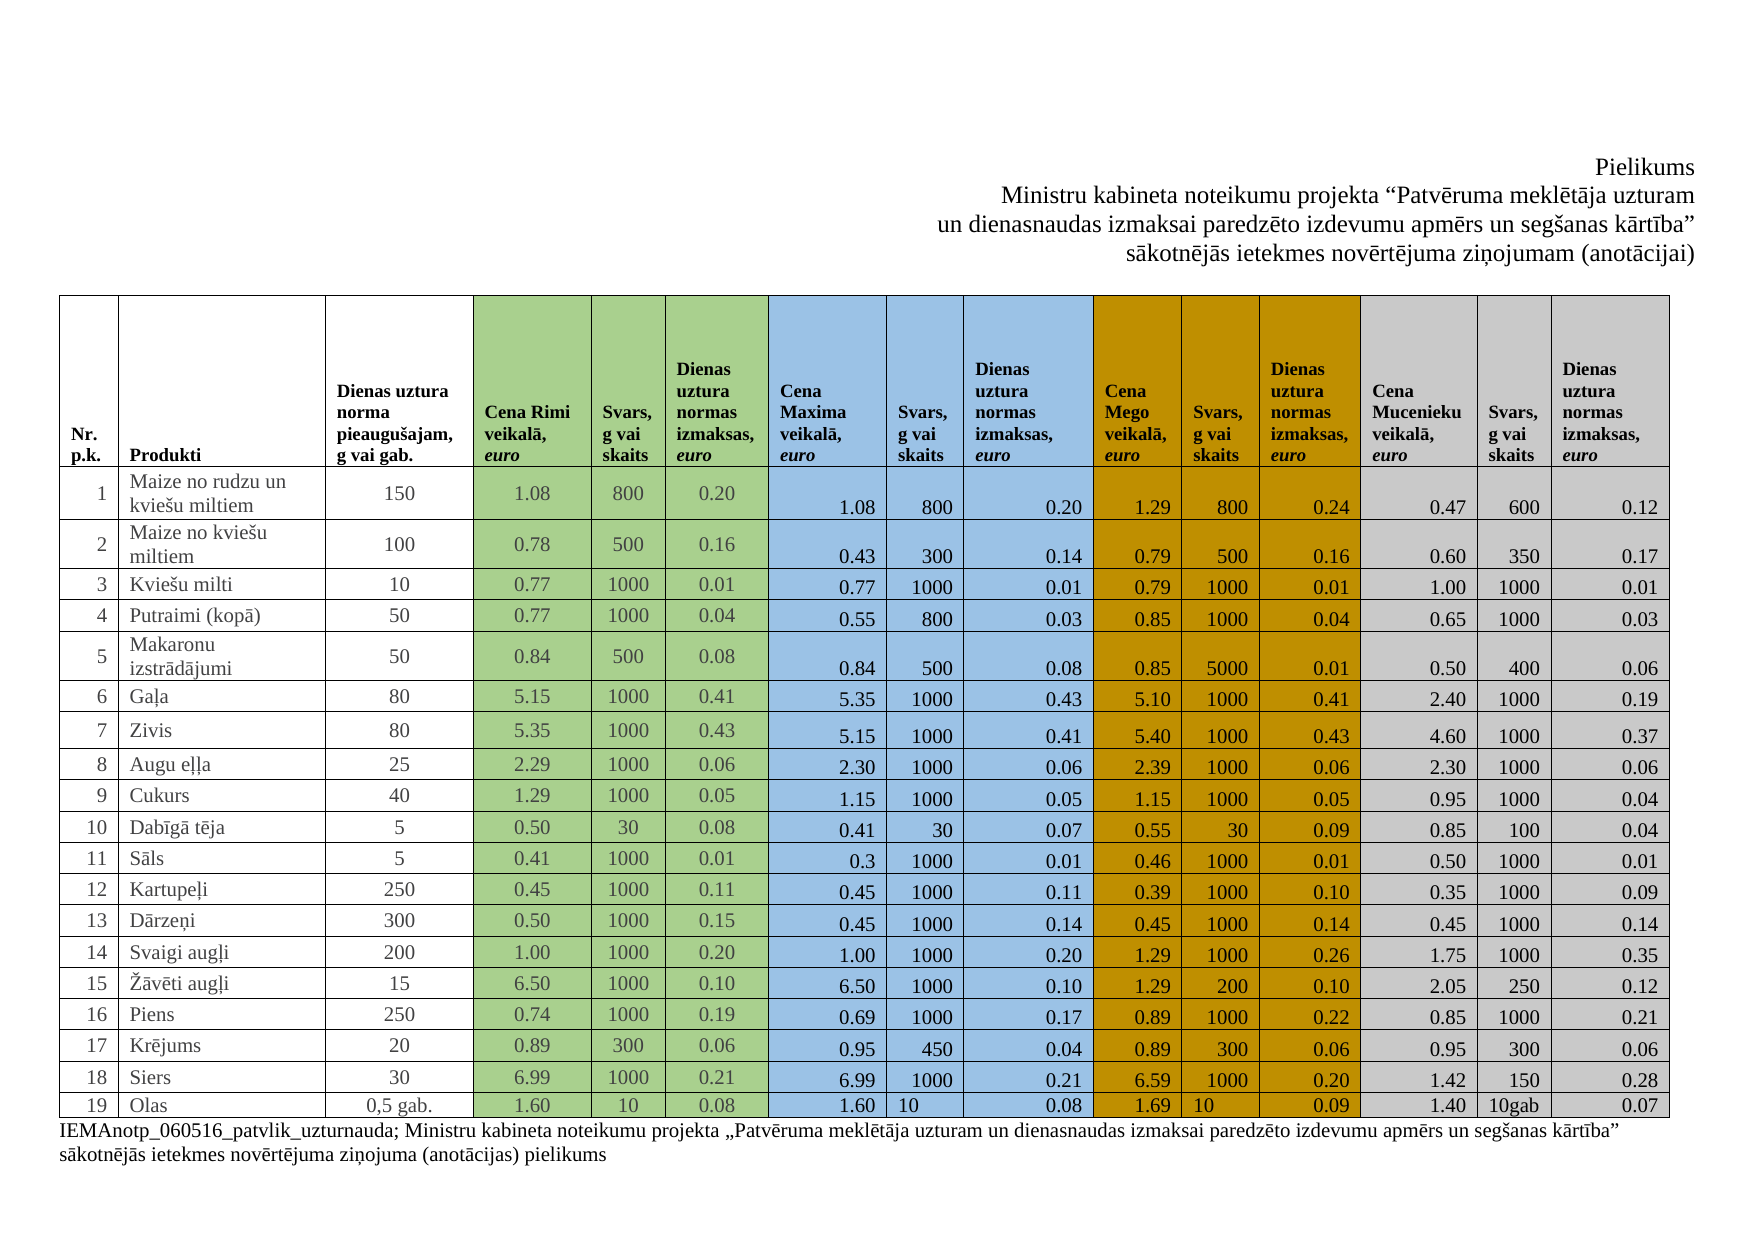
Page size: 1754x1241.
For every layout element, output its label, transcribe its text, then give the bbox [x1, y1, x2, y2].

table_cell 0.85 [1361, 812, 1477, 842]
table_cell 0.12 [1552, 968, 1669, 998]
table_cell 15 [60, 968, 118, 998]
table_cell 1000 [592, 1062, 665, 1092]
text sākotnējās ietekmes novērtējuma ziņojumam (anotācijai) [59, 238, 1695, 267]
text Ministru kabineta noteikumu projekta “Patvēruma meklētāja uzturam [59, 180, 1695, 209]
table_cell 1000 [592, 780, 665, 811]
table_cell 50 [326, 600, 473, 631]
table_cell 0.43 [666, 712, 768, 748]
table_cell 100 [1478, 812, 1551, 842]
table_cell 0.22 [1260, 999, 1360, 1029]
table_cell 0.01 [1260, 843, 1360, 873]
table_cell 1000 [592, 569, 665, 599]
table_cell 150 [326, 467, 473, 519]
table_cell 10 gab [1182, 1093, 1259, 1117]
table_cell 1.08 [474, 467, 591, 519]
table_cell 0.47 [1361, 467, 1477, 519]
table_cell 0.11 [666, 874, 768, 904]
table_header Dienas uztura normas izmaksas, euro [666, 296, 768, 466]
table_cell 5 [326, 843, 473, 873]
table_cell 1.29 [1094, 467, 1181, 519]
table_cell Piens [119, 999, 325, 1029]
table_cell 0.50 [1361, 632, 1477, 680]
table_cell 0.19 [666, 999, 768, 1029]
table_cell 5.15 [769, 712, 886, 748]
table_cell 18 [60, 1062, 118, 1092]
table_cell 0.14 [1260, 905, 1360, 936]
table_cell 0.89 [474, 1030, 591, 1061]
table_cell 20 [326, 1030, 473, 1061]
table_cell 1.08 [769, 467, 886, 519]
table_cell 1000 [887, 999, 963, 1029]
table_cell 0.60 [1361, 520, 1477, 568]
table_cell 0.01 [1552, 843, 1669, 873]
table_cell 1000 [1478, 874, 1551, 904]
table_cell 10 gab. [592, 1093, 665, 1117]
table_cell 1000 [1478, 681, 1551, 711]
table_cell 0.06 [1552, 1030, 1669, 1061]
table_cell 0.24 [1260, 467, 1360, 519]
table_cell 1.29 [474, 780, 591, 811]
table_cell 0.84 [474, 632, 591, 680]
table_cell 1000 [887, 681, 963, 711]
table_cell 0.85 [1361, 999, 1477, 1029]
table_cell 0.77 [474, 569, 591, 599]
table_cell 1000 [887, 749, 963, 779]
table_cell 40 [326, 780, 473, 811]
table_cell 0.11 [964, 874, 1093, 904]
table_cell 0.85 [1094, 600, 1181, 631]
table_cell 5.15 [474, 681, 591, 711]
table_cell 12 [60, 874, 118, 904]
table_cell 1000 [592, 712, 665, 748]
table_cell 8 [60, 749, 118, 779]
table_cell 1000 [887, 905, 963, 936]
table_cell 10 gab [887, 1093, 963, 1117]
table_cell 0.17 [964, 999, 1093, 1029]
table_cell 5.35 [474, 712, 591, 748]
table_cell 4 [60, 600, 118, 631]
table_cell 0.21 [666, 1062, 768, 1092]
table_cell 9 [60, 780, 118, 811]
table_cell 6.50 [769, 968, 886, 998]
table_cell 500 [592, 520, 665, 568]
table_cell 1000 [887, 569, 963, 599]
table_cell 0.41 [1260, 681, 1360, 711]
table_cell 0.45 [1361, 905, 1477, 936]
table_cell 0.06 [1552, 749, 1669, 779]
table_cell 7 [60, 712, 118, 748]
table_cell 0.17 [1552, 520, 1669, 568]
table_cell 0.78 [474, 520, 591, 568]
table_cell 0.14 [964, 520, 1093, 568]
table_cell 0.06 [666, 749, 768, 779]
table_cell 6.99 [474, 1062, 591, 1092]
table_cell 0.08 [666, 632, 768, 680]
table_cell 2.40 [1361, 681, 1477, 711]
table_cell 0,5 gab. [326, 1093, 473, 1117]
table_cell 2 [60, 520, 118, 568]
table_cell 800 [1182, 467, 1259, 519]
table_cell 450 [887, 1030, 963, 1061]
table_cell 1.29 [1094, 968, 1181, 998]
table_cell 0.41 [769, 812, 886, 842]
table_cell 1000 [887, 712, 963, 748]
table_cell 0.09 [1260, 812, 1360, 842]
table_cell 400 [1478, 632, 1551, 680]
table_cell 800 [592, 467, 665, 519]
table_cell 0.04 [1260, 600, 1360, 631]
table_cell 0.43 [964, 681, 1093, 711]
table_cell 200 [1182, 968, 1259, 998]
table_cell 0.04 [1552, 812, 1669, 842]
table_cell 0.21 [964, 1062, 1093, 1092]
table_cell 250 [326, 874, 473, 904]
table_cell 0.46 [1094, 843, 1181, 873]
table_cell 1.15 [1094, 780, 1181, 811]
table_cell 0.05 [964, 780, 1093, 811]
table_cell 1000 [592, 600, 665, 631]
table_cell 0.07 [1552, 1093, 1669, 1117]
table_cell Gaļa [119, 681, 325, 711]
table_cell Makaronu izstrādājumi [119, 632, 325, 680]
table_cell 0.89 [1094, 1030, 1181, 1061]
table_cell 0.01 [666, 843, 768, 873]
table_cell 0.06 [1260, 1030, 1360, 1061]
table_cell 80 [326, 712, 473, 748]
table_cell 0.01 [964, 569, 1093, 599]
table_cell 15 [326, 968, 473, 998]
table_cell 1000 [592, 905, 665, 936]
table_cell 0.37 [1552, 712, 1669, 748]
table_cell 0.06 [1552, 632, 1669, 680]
table_cell Augu eļļa [119, 749, 325, 779]
table_cell 0.01 [1260, 632, 1360, 680]
table_cell 0.39 [1094, 874, 1181, 904]
table_cell 0.01 [1552, 569, 1669, 599]
table_cell 0.74 [474, 999, 591, 1029]
table_cell 0.03 [1552, 600, 1669, 631]
table_cell 1000 [1182, 569, 1259, 599]
table_cell 0.05 [1260, 780, 1360, 811]
table_cell 1 [60, 467, 118, 519]
table_cell 0.35 [1361, 874, 1477, 904]
table_cell 250 [326, 999, 473, 1029]
table_cell 2.30 [769, 749, 886, 779]
table_cell 1.60 [769, 1093, 886, 1117]
table_cell 500 [887, 632, 963, 680]
table_cell 0.77 [474, 600, 591, 631]
table_cell 1.40 [1361, 1093, 1477, 1117]
table_cell 0.04 [964, 1030, 1093, 1061]
table_cell 5.10 [1094, 681, 1181, 711]
table_cell 1000 [1478, 905, 1551, 936]
table_cell 1.00 [474, 937, 591, 967]
table_cell 10 [60, 812, 118, 842]
table_cell 200 [326, 937, 473, 967]
table_cell 1000 [1478, 937, 1551, 967]
table_cell 6.50 [474, 968, 591, 998]
table_cell 0.09 [1552, 874, 1669, 904]
table_cell 0.95 [769, 1030, 886, 1061]
table_cell 0.10 [1260, 968, 1360, 998]
table_cell 0.01 [666, 569, 768, 599]
table_cell 6.59 [1094, 1062, 1181, 1092]
table_cell 0.50 [1361, 843, 1477, 873]
table_cell 0.50 [474, 812, 591, 842]
table_cell 1000 [592, 749, 665, 779]
table_cell 350 [1478, 520, 1551, 568]
table_cell 300 [1182, 1030, 1259, 1061]
table_cell 1000 [1182, 874, 1259, 904]
table_cell 1000 [1478, 600, 1551, 631]
table_cell 0.28 [1552, 1062, 1669, 1092]
table_cell 0.10 [964, 968, 1093, 998]
table_cell 0.06 [964, 749, 1093, 779]
table_cell Putraimi (kopā) [119, 600, 325, 631]
table_header Cena Maxima veikalā, euro [769, 296, 886, 466]
table_cell 0.89 [1094, 999, 1181, 1029]
table_cell Kviešu milti [119, 569, 325, 599]
table_cell 1000 [1182, 999, 1259, 1029]
table_cell Svaigi augļi [119, 937, 325, 967]
table_cell 1000 [1478, 843, 1551, 873]
table_header Dienas uztura normas izmaksas, euro [1260, 296, 1360, 466]
table_cell 0.85 [1094, 632, 1181, 680]
table_cell Dabīgā tēja [119, 812, 325, 842]
table_cell 0.08 [964, 1093, 1093, 1117]
table_header Svars, g vai skaits [592, 296, 665, 466]
table_cell 17 [60, 1030, 118, 1061]
table_cell 0.10 [1260, 874, 1360, 904]
table_cell Maize no rudzu un kviešu miltiem [119, 467, 325, 519]
table_cell Olas [119, 1093, 325, 1117]
table_header Nr.p.k. [60, 296, 118, 466]
table_cell 0.10 [666, 968, 768, 998]
table_cell 0.09 [1260, 1093, 1360, 1117]
table_cell 1000 [1182, 681, 1259, 711]
table_cell 1000 [887, 780, 963, 811]
table_cell 0.95 [1361, 780, 1477, 811]
table_cell 500 [1182, 520, 1259, 568]
table_cell 1000 [1182, 780, 1259, 811]
table_cell 50 [326, 632, 473, 680]
table_cell 1.00 [1361, 569, 1477, 599]
table_cell 1000 [592, 681, 665, 711]
table_cell 0.65 [1361, 600, 1477, 631]
table_cell 0.20 [964, 467, 1093, 519]
table_cell 6.99 [769, 1062, 886, 1092]
table_header Cena Mego veikalā, euro [1094, 296, 1181, 466]
table_cell Zivis [119, 712, 325, 748]
table_cell 1.75 [1361, 937, 1477, 967]
table_cell 0.01 [964, 843, 1093, 873]
table_cell 1000 [1478, 999, 1551, 1029]
table_cell 1000 [1182, 843, 1259, 873]
table_cell 0.3 [769, 843, 886, 873]
table_cell 19 [60, 1093, 118, 1117]
table_cell 600 [1478, 467, 1551, 519]
table_cell 0.35 [1552, 937, 1669, 967]
table_cell 0.41 [964, 712, 1093, 748]
table_cell Krējums [119, 1030, 325, 1061]
table_cell 16 [60, 999, 118, 1029]
table_cell 0.79 [1094, 520, 1181, 568]
table_cell 300 [326, 905, 473, 936]
table_cell 30 [1182, 812, 1259, 842]
table_cell 10 [326, 569, 473, 599]
table_cell 800 [887, 600, 963, 631]
table_cell 3 [60, 569, 118, 599]
table_cell 300 [1478, 1030, 1551, 1061]
table_cell 0.45 [769, 874, 886, 904]
table_cell 1000 [592, 874, 665, 904]
table_cell 300 [887, 520, 963, 568]
table_cell 0.07 [964, 812, 1093, 842]
table_cell 1.29 [1094, 937, 1181, 967]
table_cell Dārzeņi [119, 905, 325, 936]
table_cell 0.45 [474, 874, 591, 904]
table_cell 80 [326, 681, 473, 711]
table_cell 1.60 [474, 1093, 591, 1117]
table_cell 1000 [1182, 905, 1259, 936]
table_cell 0.21 [1552, 999, 1669, 1029]
table_cell 0.08 [666, 1093, 768, 1117]
table_cell 1000 [887, 1062, 963, 1092]
table_cell 800 [887, 467, 963, 519]
table_cell 0.20 [1260, 1062, 1360, 1092]
table_header Dienas uztura normas izmaksas, euro [964, 296, 1093, 466]
table_header Svars, g vai skaits [1182, 296, 1259, 466]
table_cell 500 [592, 632, 665, 680]
table_cell 1000 [592, 937, 665, 967]
table_cell 0.06 [666, 1030, 768, 1061]
table_cell 1.69 [1094, 1093, 1181, 1117]
table_cell 2.30 [1361, 749, 1477, 779]
table_cell 5.40 [1094, 712, 1181, 748]
table_cell Sāls [119, 843, 325, 873]
table_cell 0.03 [964, 600, 1093, 631]
table_cell 1000 [592, 843, 665, 873]
table_cell 0.45 [769, 905, 886, 936]
table_cell 5000 [1182, 632, 1259, 680]
table_cell 1000 [1478, 780, 1551, 811]
table_cell Siers [119, 1062, 325, 1092]
table_cell 0.43 [769, 520, 886, 568]
table_cell 0.95 [1361, 1030, 1477, 1061]
table_cell 0.14 [1552, 905, 1669, 936]
table_cell 300 [592, 1030, 665, 1061]
table_cell 0.14 [964, 905, 1093, 936]
table_cell 0.20 [666, 467, 768, 519]
table_cell 100 [326, 520, 473, 568]
table_cell 30 [887, 812, 963, 842]
table_cell Kartupeļi [119, 874, 325, 904]
table_cell 11 [60, 843, 118, 873]
table_cell 0.16 [666, 520, 768, 568]
table_cell 0.08 [964, 632, 1093, 680]
table_cell 150 [1478, 1062, 1551, 1092]
table_cell Žāvēti augļi [119, 968, 325, 998]
table_cell 0.19 [1552, 681, 1669, 711]
table_cell 0.16 [1260, 520, 1360, 568]
table_cell 0.84 [769, 632, 886, 680]
table_cell 0.77 [769, 569, 886, 599]
table_cell 13 [60, 905, 118, 936]
table_cell 1000 [1478, 569, 1551, 599]
table_cell 0.55 [1094, 812, 1181, 842]
table_cell Cukurs [119, 780, 325, 811]
table_cell 25 [326, 749, 473, 779]
table_cell 1000 [1478, 749, 1551, 779]
table_cell 0.08 [666, 812, 768, 842]
table_cell 5 [326, 812, 473, 842]
table_cell 30 [326, 1062, 473, 1092]
table_cell 1000 [1182, 749, 1259, 779]
table_cell 1000 [1478, 712, 1551, 748]
table_cell 1000 [1182, 937, 1259, 967]
table_cell 0.01 [1260, 569, 1360, 599]
table_cell 2.39 [1094, 749, 1181, 779]
table_cell 10gab [1478, 1093, 1551, 1117]
table_header Cena Rimi veikalā, euro [474, 296, 591, 466]
table_cell 1000 [887, 843, 963, 873]
table_cell 2.29 [474, 749, 591, 779]
table_cell 250 [1478, 968, 1551, 998]
table_cell 1000 [592, 999, 665, 1029]
table_cell 0.12 [1552, 467, 1669, 519]
table_cell 1000 [1182, 600, 1259, 631]
table_header Cena Mucenieku veikalā, euro [1361, 296, 1477, 466]
table_cell 1000 [887, 874, 963, 904]
table_cell 0.20 [964, 937, 1093, 967]
table_cell 0.04 [666, 600, 768, 631]
table_header Dienas uztura normas izmaksas, euro [1552, 296, 1669, 466]
table_cell 30 [592, 812, 665, 842]
table_header Produkti [119, 296, 325, 466]
table_cell 1000 [1182, 712, 1259, 748]
table_cell 2.05 [1361, 968, 1477, 998]
table_cell 1000 [887, 937, 963, 967]
table_cell 0.20 [666, 937, 768, 967]
table_cell 0.41 [474, 843, 591, 873]
text un dienasnaudas izmaksai paredzēto izdevumu apmērs un segšanas kārtība” [59, 209, 1695, 238]
table_cell 5.35 [769, 681, 886, 711]
table_cell 6 [60, 681, 118, 711]
table_cell 5 [60, 632, 118, 680]
table_cell 0.50 [474, 905, 591, 936]
table_cell 0.43 [1260, 712, 1360, 748]
table_cell 1.15 [769, 780, 886, 811]
table_cell 0.04 [1552, 780, 1669, 811]
table_cell 1000 [592, 968, 665, 998]
table_cell 1.42 [1361, 1062, 1477, 1092]
table_cell 0.79 [1094, 569, 1181, 599]
table_header Svars, g vai skaits [887, 296, 963, 466]
text Pielikums [59, 152, 1695, 180]
table_cell 0.05 [666, 780, 768, 811]
table_cell 1.00 [769, 937, 886, 967]
table_cell 0.15 [666, 905, 768, 936]
table_cell Maize no kviešu miltiem [119, 520, 325, 568]
table_cell 0.06 [1260, 749, 1360, 779]
table_cell 0.26 [1260, 937, 1360, 967]
table_cell 0.41 [666, 681, 768, 711]
table_cell 0.69 [769, 999, 886, 1029]
table_cell 0.55 [769, 600, 886, 631]
table_header Dienas uztura norma pieaugušajam, g vai gab. [326, 296, 473, 466]
table_cell 0.45 [1094, 905, 1181, 936]
table_cell 1000 [1182, 1062, 1259, 1092]
table_cell 1000 [887, 968, 963, 998]
table_cell 4.60 [1361, 712, 1477, 748]
table_cell 14 [60, 937, 118, 967]
table_header Svars, g vai skaits [1478, 296, 1551, 466]
